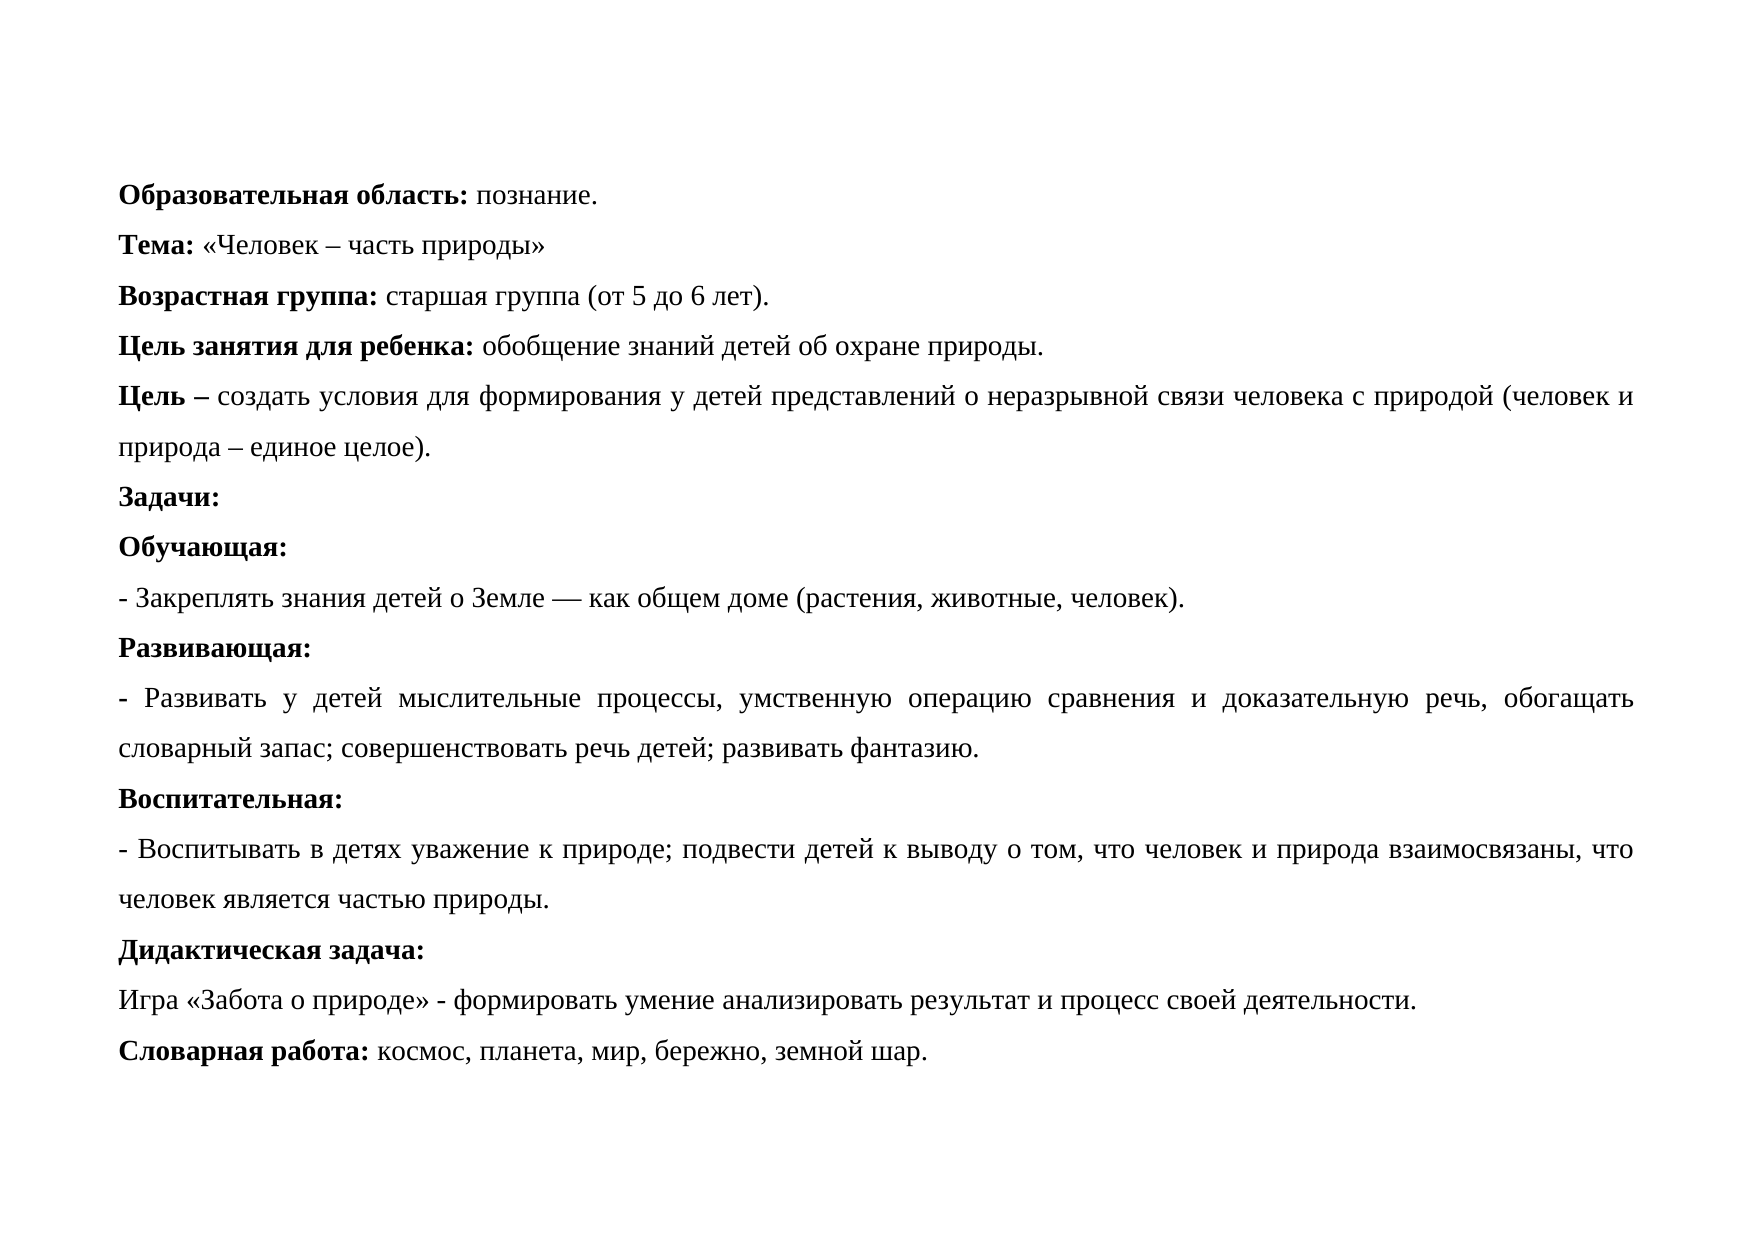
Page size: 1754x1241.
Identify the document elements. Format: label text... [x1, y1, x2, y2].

text Образовательная область: познание. [118, 177, 1636, 211]
text - Развивать у детей мыслительные процессы, умственную операцию сравнения и доказательную речь, обогащать словарный запас; совершенствовать речь детей; развивать фантазию. [118, 680, 1636, 764]
text Тема: «Человек – часть природы» [118, 227, 1636, 261]
text Игра «Забота о природе» - формировать умение анализировать результат и процесс своей деятельности. [118, 982, 1636, 1016]
text Цель занятия для ребенка: обобщение знаний детей об охране природы. [118, 328, 1634, 362]
text Цель – создать условия для формирования у детей представлений о неразрывной связи человека с природой (человек и природа – единое целое). [118, 378, 1636, 462]
text Обучающая: [118, 529, 1636, 563]
text Развивающая: [118, 630, 1636, 663]
text Дидактическая задача: [118, 932, 1636, 965]
text Словарная работа: космос, планета, мир, бережно, земной шар. [118, 1033, 1636, 1067]
text Возрастная группа: старшая группа (от 5 до 6 лет). [118, 278, 1636, 311]
text Задачи: [118, 479, 1636, 513]
text - Закреплять знания детей о Земле — как общем доме (растения, животные, человек). [118, 580, 1636, 613]
text Воспитательная: [118, 781, 1636, 814]
text - Воспитывать в детях уважение к природе; подвести детей к выводу о том, что человек и природа взаимосвязаны, что человек является частью природы. [118, 831, 1636, 915]
